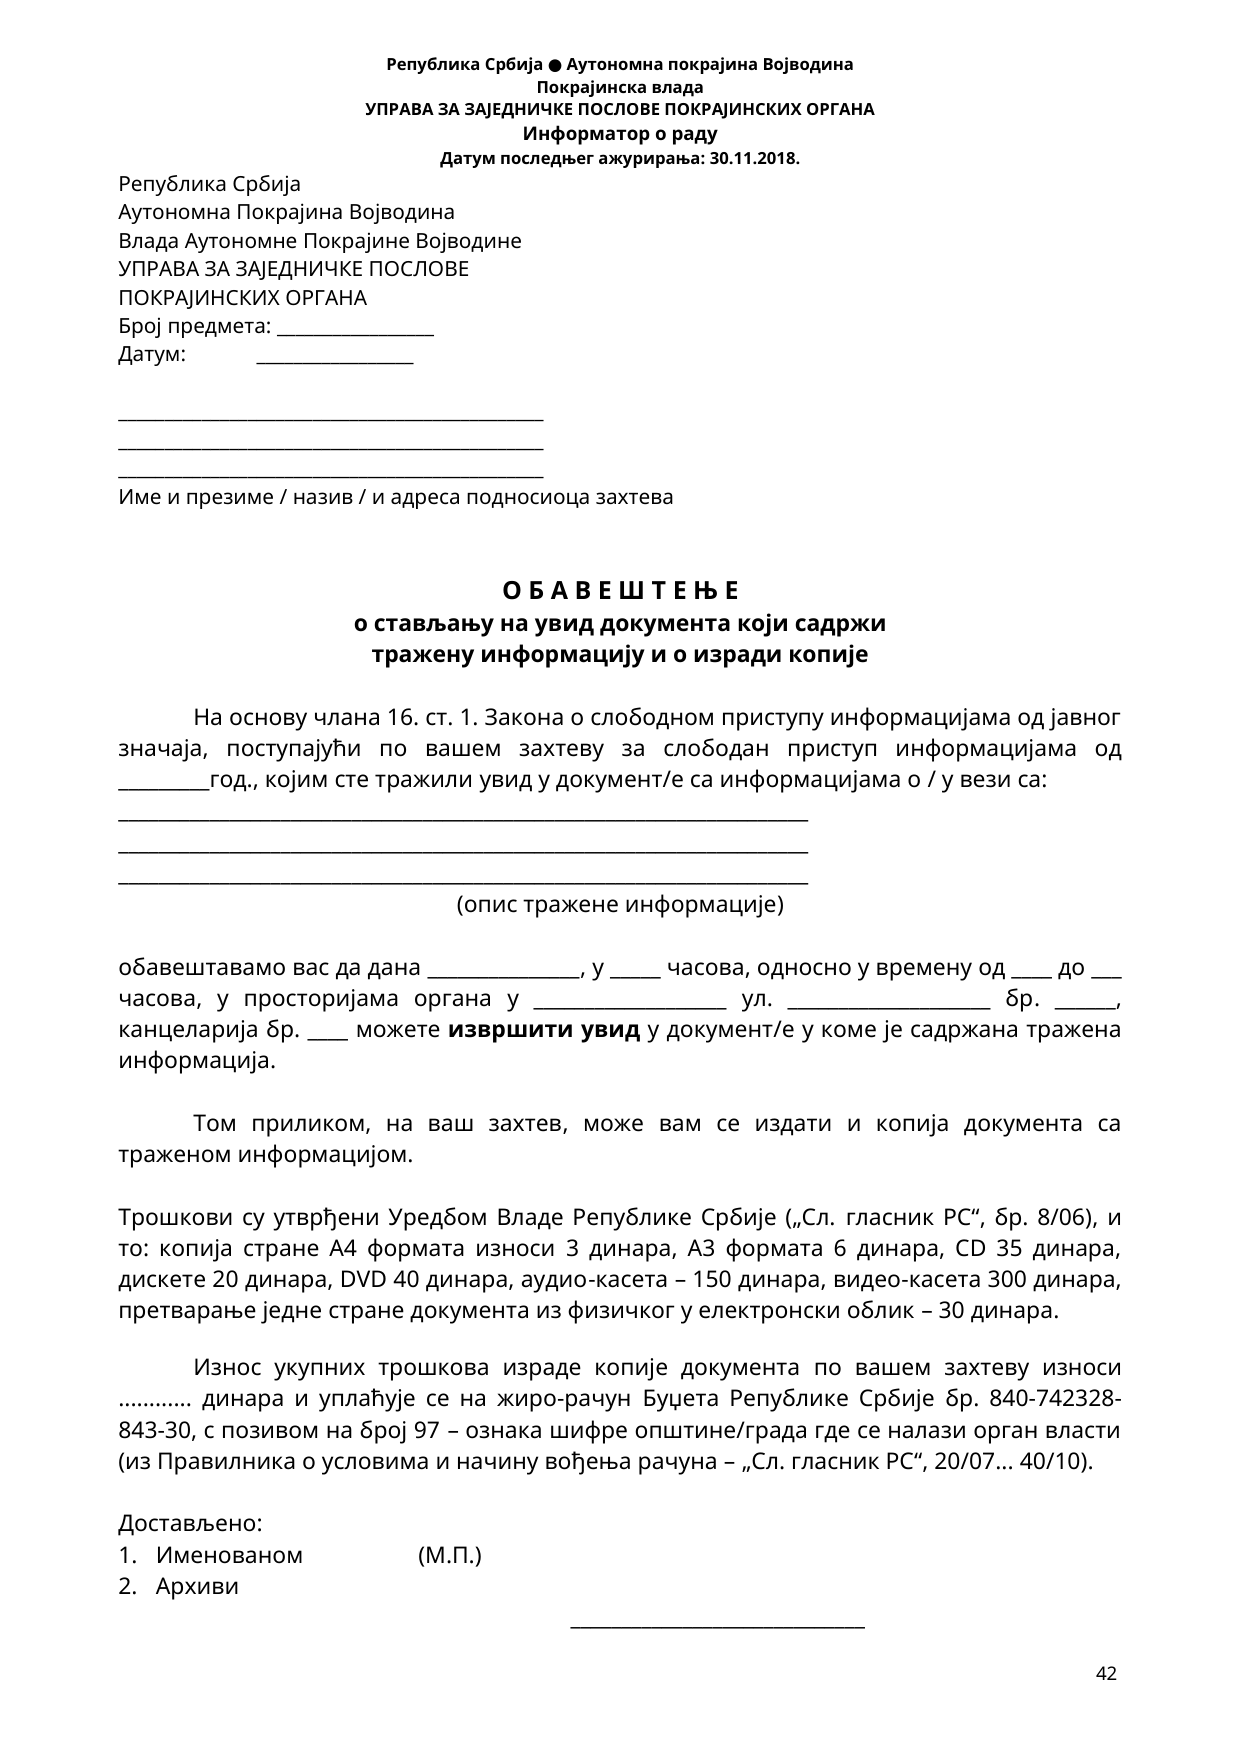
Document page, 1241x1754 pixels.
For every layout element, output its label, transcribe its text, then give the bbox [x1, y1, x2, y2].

text ______________________________________________ [118, 396, 1122, 425]
text Влада Аутономне Покрајине Војводине [118, 226, 1122, 254]
list Именованом (М.П.) [118, 1538, 1122, 1570]
text (опис тражене информације) [118, 888, 1122, 919]
text ПОКРАЈИНСКИХ ОРГАНА [118, 283, 1122, 311]
text ____________________________________________________________________ [118, 857, 1122, 888]
text Трошкови су утврђени Уредбом Владе Републике Србије („Сл. гласник РС“, бр. 8/06), и то: копија стране А4 формата износи 3 динара, А3 формата 6 динара, CD 35 динара, дискете 20 динара, DVD 40 динара, аудио-касета – 150 динара, видео-касета 300 динара, претварање једне стране документа из физичког у електронски облик – 30 динара. [118, 1201, 1122, 1326]
text ______________________________________________ [118, 425, 1122, 453]
text Датум: _________________ [118, 339, 1122, 368]
text _____________________________ [118, 1601, 1122, 1632]
list Архиви [118, 1570, 1122, 1601]
text Износ укупних трошкова израде копије документа по вашем захтеву износи ............ динара и уплаћује се на жиро-рачун Буџета Републике Србије бр. 840-742328-843-30, с позивом на број 97 – ознака шифре општине/града где се налази орган власти (из Правилника о условима и начину вођења рачуна – „Сл. гласник РС“, 20/07... 40/10). [118, 1351, 1122, 1476]
text Република Србија [118, 169, 1122, 197]
text ____________________________________________________________________ [118, 826, 1122, 857]
text На основу члана 16. ст. 1. Закона о слободном приступу информацијама од јавног значаја, поступајући по вашем захтеву за слободан приступ информацијама од _________год., којим сте тражили увид у документ/е са информацијама о / у вези са: [118, 701, 1122, 794]
text ____________________________________________________________________ [118, 794, 1122, 826]
text О Б А В Е Ш Т Е Њ Е [118, 573, 1122, 607]
text Име и презиме / назив / и адреса подносиоца захтева [118, 482, 1122, 510]
text ______________________________________________ [118, 453, 1122, 482]
text тражену информацију и о изради копије [118, 638, 1122, 669]
text о стављању на увид документа који садржи [118, 607, 1122, 638]
text Достављено: [118, 1507, 1122, 1538]
text Аутономна Покрајина Војводина [118, 197, 1122, 226]
text УПРАВА ЗА ЗАЈЕДНИЧКЕ ПОСЛОВЕ [118, 254, 1122, 283]
text обавештавамо вас да дана _______________, у _____ часова, односно у времену од ____ до ___ часова, у просторијама органа у ___________________ ул. ____________________ бр. ______, канцеларија бр. ____ можете извршити увид у документ/е у коме је садржана тражена информација. [118, 951, 1122, 1076]
text Број предмета: _________________ [118, 311, 1122, 339]
text Том приликом, на ваш захтев, може вам се издати и копија документа са траженом информацијом. [118, 1107, 1122, 1169]
